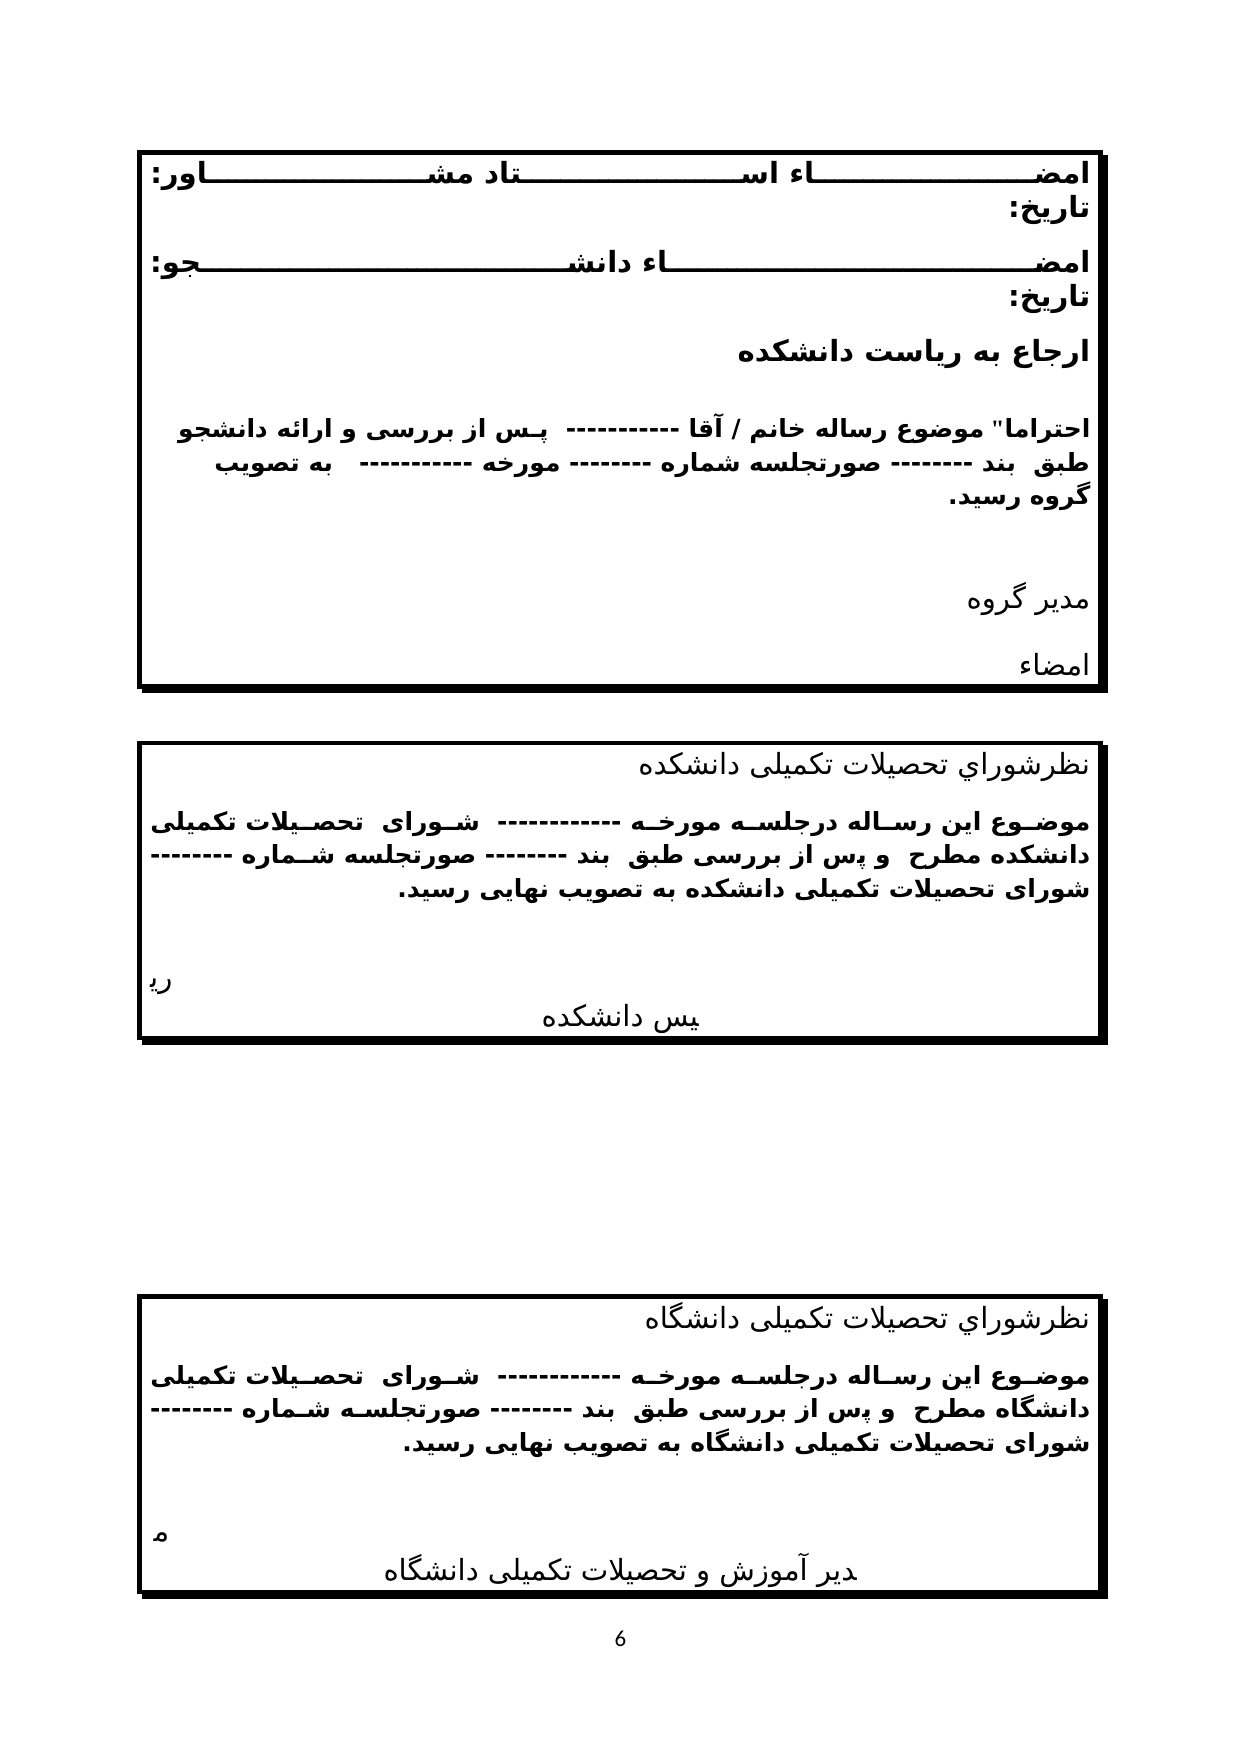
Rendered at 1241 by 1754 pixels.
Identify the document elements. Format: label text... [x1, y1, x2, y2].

text ارجاع به ریاست دانشکده [142, 327, 1098, 368]
text رییس دانشکده [142, 954, 1098, 1036]
text امضاء استاد مشاور: تاریخ: [142, 155, 1098, 225]
text مدیر گروه [142, 541, 1098, 613]
text مدیر آموزش و تحصیلات تکمیلی دانشگاه [142, 1508, 1098, 1590]
text احتراما" موضوع رساله خانم / آقا ----------- ﭘـس از بررسی و ارائه دانشجو طبق بند -------- صورتجلسه شماره -------- مورخه ----------- به تصویب گروه رسید. [142, 407, 1098, 511]
text نظرشوراي تحصیلات تکمیلی دانشگاه [142, 1299, 1098, 1335]
text امضاء دانشجو: تاریخ: [142, 239, 1098, 313]
text نظرشوراي تحصیلات تکمیلی دانشکده [142, 745, 1098, 781]
text موضوع این رساله درجلسه مورخه ------------ شورای تحصیلات تکمیلی دانشکده مطرح و ﭘس از بررسی طبق بند -------- صورتجلسه شماره -------- شورای تحصیلات تکمیلی دانشکده به تصویب نهایی رسید. [142, 800, 1098, 903]
text موضوع این رساله درجلسه مورخه ------------ شورای تحصیلات تکمیلی دانشگاه مطرح و ﭘس از بررسی طبق بند -------- صورتجلسه شماره -------- شورای تحصیلات تکمیلی دانشگاه به تصویب نهایی رسید. [142, 1354, 1098, 1457]
text امضاء [142, 613, 1098, 684]
